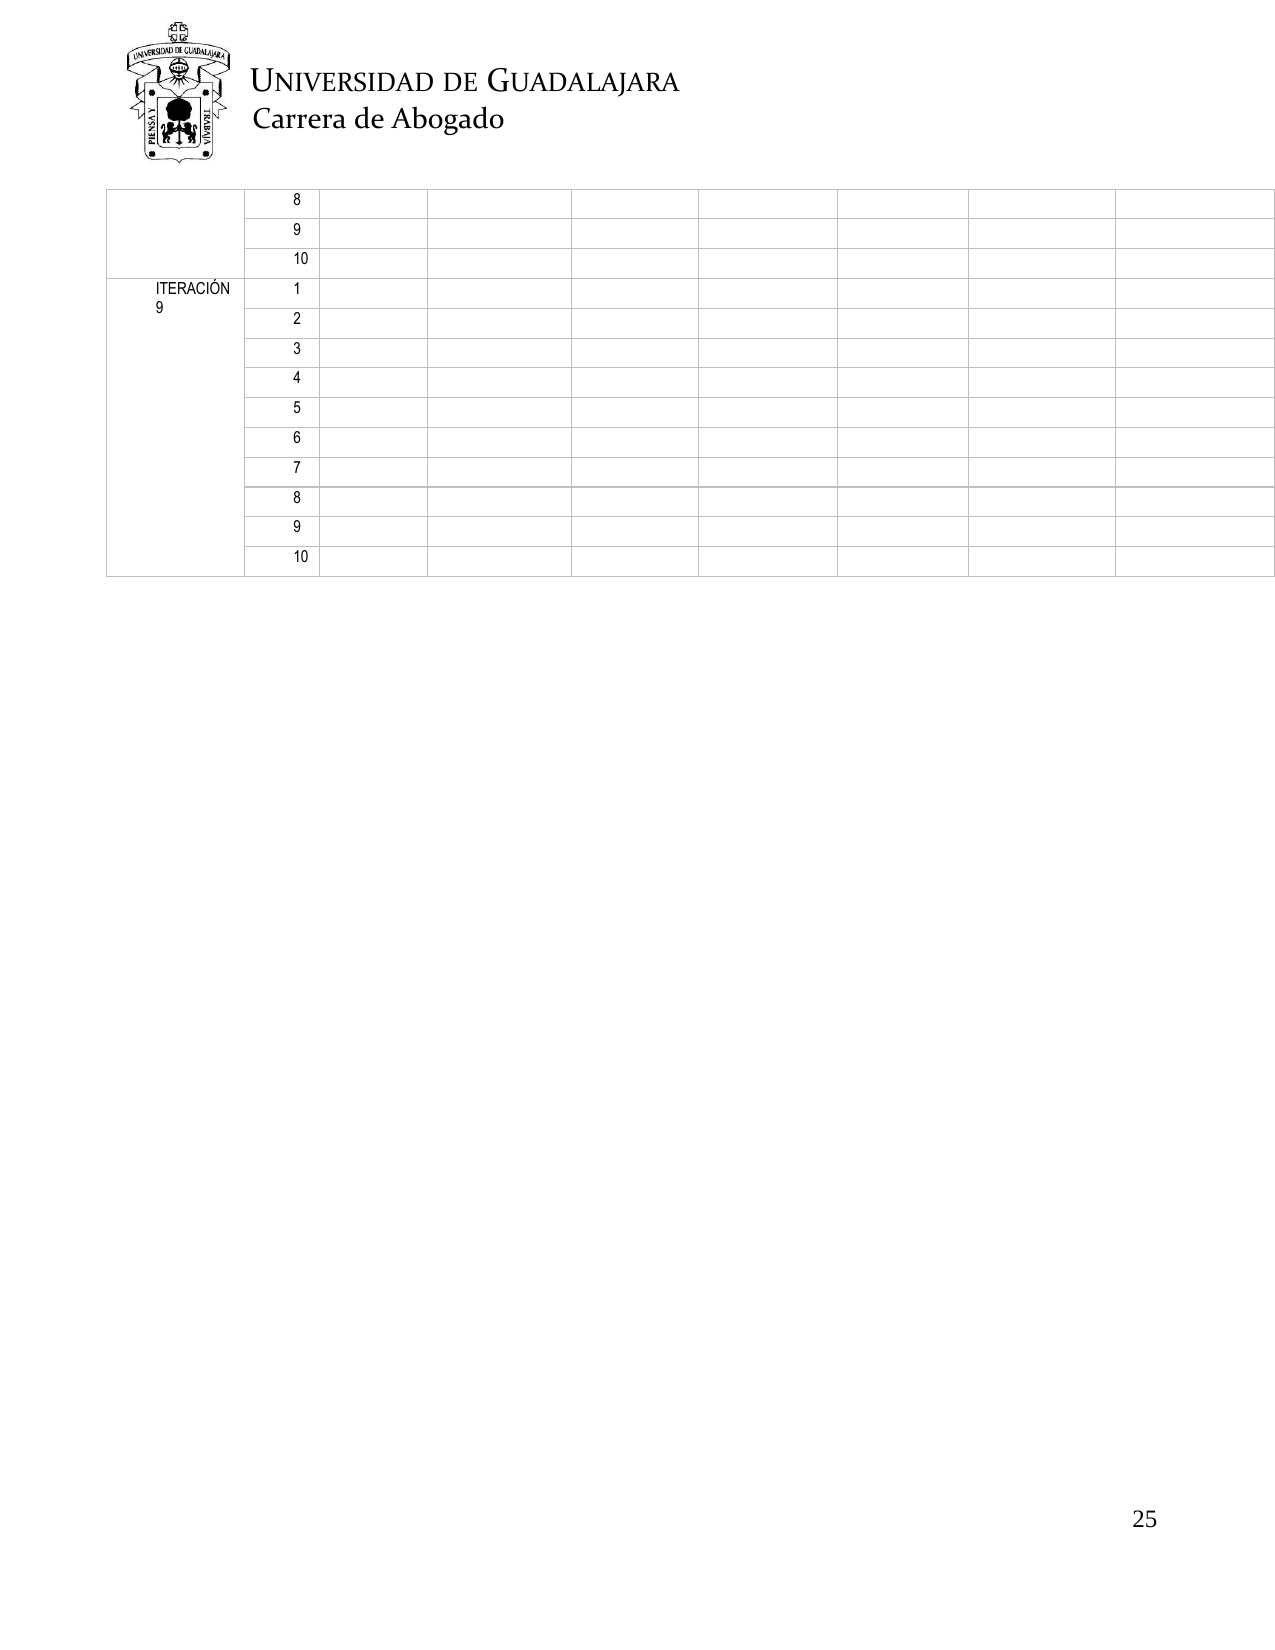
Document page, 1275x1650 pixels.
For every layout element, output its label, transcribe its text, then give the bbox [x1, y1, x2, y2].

table_cell [428, 428, 571, 457]
table_cell [1116, 190, 1274, 218]
table_cell 6 [245, 428, 319, 457]
table_cell [428, 547, 571, 576]
table_cell [838, 249, 968, 278]
table_cell [969, 398, 1115, 427]
table_cell [1116, 219, 1274, 248]
table_cell [320, 219, 427, 248]
table_cell [699, 279, 837, 308]
table_cell 5 [245, 398, 319, 427]
table_cell [572, 279, 698, 308]
table_cell 2 [245, 309, 319, 337]
table_cell [969, 458, 1115, 486]
table_cell [320, 368, 427, 397]
table_cell [572, 458, 698, 486]
table_cell 3 [245, 339, 319, 367]
table_cell [699, 249, 837, 278]
table_cell [969, 368, 1115, 397]
table_cell [699, 219, 837, 248]
table_cell [428, 517, 571, 546]
table_cell [320, 517, 427, 546]
table_cell [969, 190, 1115, 218]
table_cell [838, 398, 968, 427]
table_cell [1116, 249, 1274, 278]
table_cell 1 [245, 279, 319, 308]
table_cell [572, 190, 698, 218]
table_cell [1116, 517, 1274, 546]
table_cell [572, 339, 698, 367]
table_cell [838, 428, 968, 457]
table_cell [572, 368, 698, 397]
table_cell [1116, 488, 1274, 516]
table_cell 9 [245, 219, 319, 248]
table_cell [838, 517, 968, 546]
table_cell [320, 428, 427, 457]
table_cell [838, 547, 968, 576]
table_cell [1116, 339, 1274, 367]
table_cell [699, 428, 837, 457]
table_cell [428, 488, 571, 516]
table_cell [699, 190, 837, 218]
table_cell [320, 309, 427, 337]
table_cell [320, 279, 427, 308]
table_cell ITERACIÓN 9 [107, 279, 244, 576]
table_cell [320, 458, 427, 486]
table_cell [838, 309, 968, 337]
table_cell [838, 339, 968, 367]
table_cell [572, 488, 698, 516]
table_cell [428, 190, 571, 218]
table_cell [699, 517, 837, 546]
table_cell [428, 368, 571, 397]
table_cell 10 [245, 249, 319, 278]
table_cell [1116, 428, 1274, 457]
table_cell 9 [245, 517, 319, 546]
table_cell [320, 547, 427, 576]
table_cell [572, 517, 698, 546]
table_cell 7 [245, 458, 319, 486]
table_cell [1116, 279, 1274, 308]
table_cell [320, 249, 427, 278]
table_cell [428, 249, 571, 278]
table_cell [1116, 368, 1274, 397]
table_cell [572, 428, 698, 457]
picture [118, 17, 240, 172]
table_cell [320, 488, 427, 516]
table_cell [838, 458, 968, 486]
table_cell [428, 279, 571, 308]
table_cell [1116, 309, 1274, 337]
table_cell [1116, 458, 1274, 486]
table_cell [572, 398, 698, 427]
table_cell [572, 309, 698, 337]
table_cell [1116, 398, 1274, 427]
table_cell [969, 279, 1115, 308]
table_cell [699, 309, 837, 337]
table_cell 10 [245, 547, 319, 576]
table_cell [428, 219, 571, 248]
table_cell [969, 309, 1115, 337]
table_cell [969, 428, 1115, 457]
table_cell [428, 398, 571, 427]
table_cell [428, 339, 571, 367]
table_cell [969, 339, 1115, 367]
table_cell [320, 398, 427, 427]
table_cell [969, 488, 1115, 516]
table_cell [572, 547, 698, 576]
table_cell [838, 488, 968, 516]
table_cell [969, 547, 1115, 576]
table_cell [320, 339, 427, 367]
table_cell [838, 368, 968, 397]
table_cell [838, 190, 968, 218]
table_cell 4 [245, 368, 319, 397]
table_cell [838, 279, 968, 308]
table_cell 8 [245, 190, 319, 218]
table_cell [699, 488, 837, 516]
table_cell [838, 219, 968, 248]
table_cell [572, 219, 698, 248]
table_cell [699, 368, 837, 397]
table_cell [428, 458, 571, 486]
table_cell [699, 339, 837, 367]
table_cell [969, 517, 1115, 546]
table_cell [1116, 547, 1274, 576]
table_cell [572, 249, 698, 278]
table_cell [320, 190, 427, 218]
table_cell [699, 458, 837, 486]
table_cell [969, 219, 1115, 248]
table_cell [428, 309, 571, 337]
table_cell [969, 249, 1115, 278]
table_cell [699, 398, 837, 427]
table_cell 8 [245, 488, 319, 516]
table_cell [699, 547, 837, 576]
